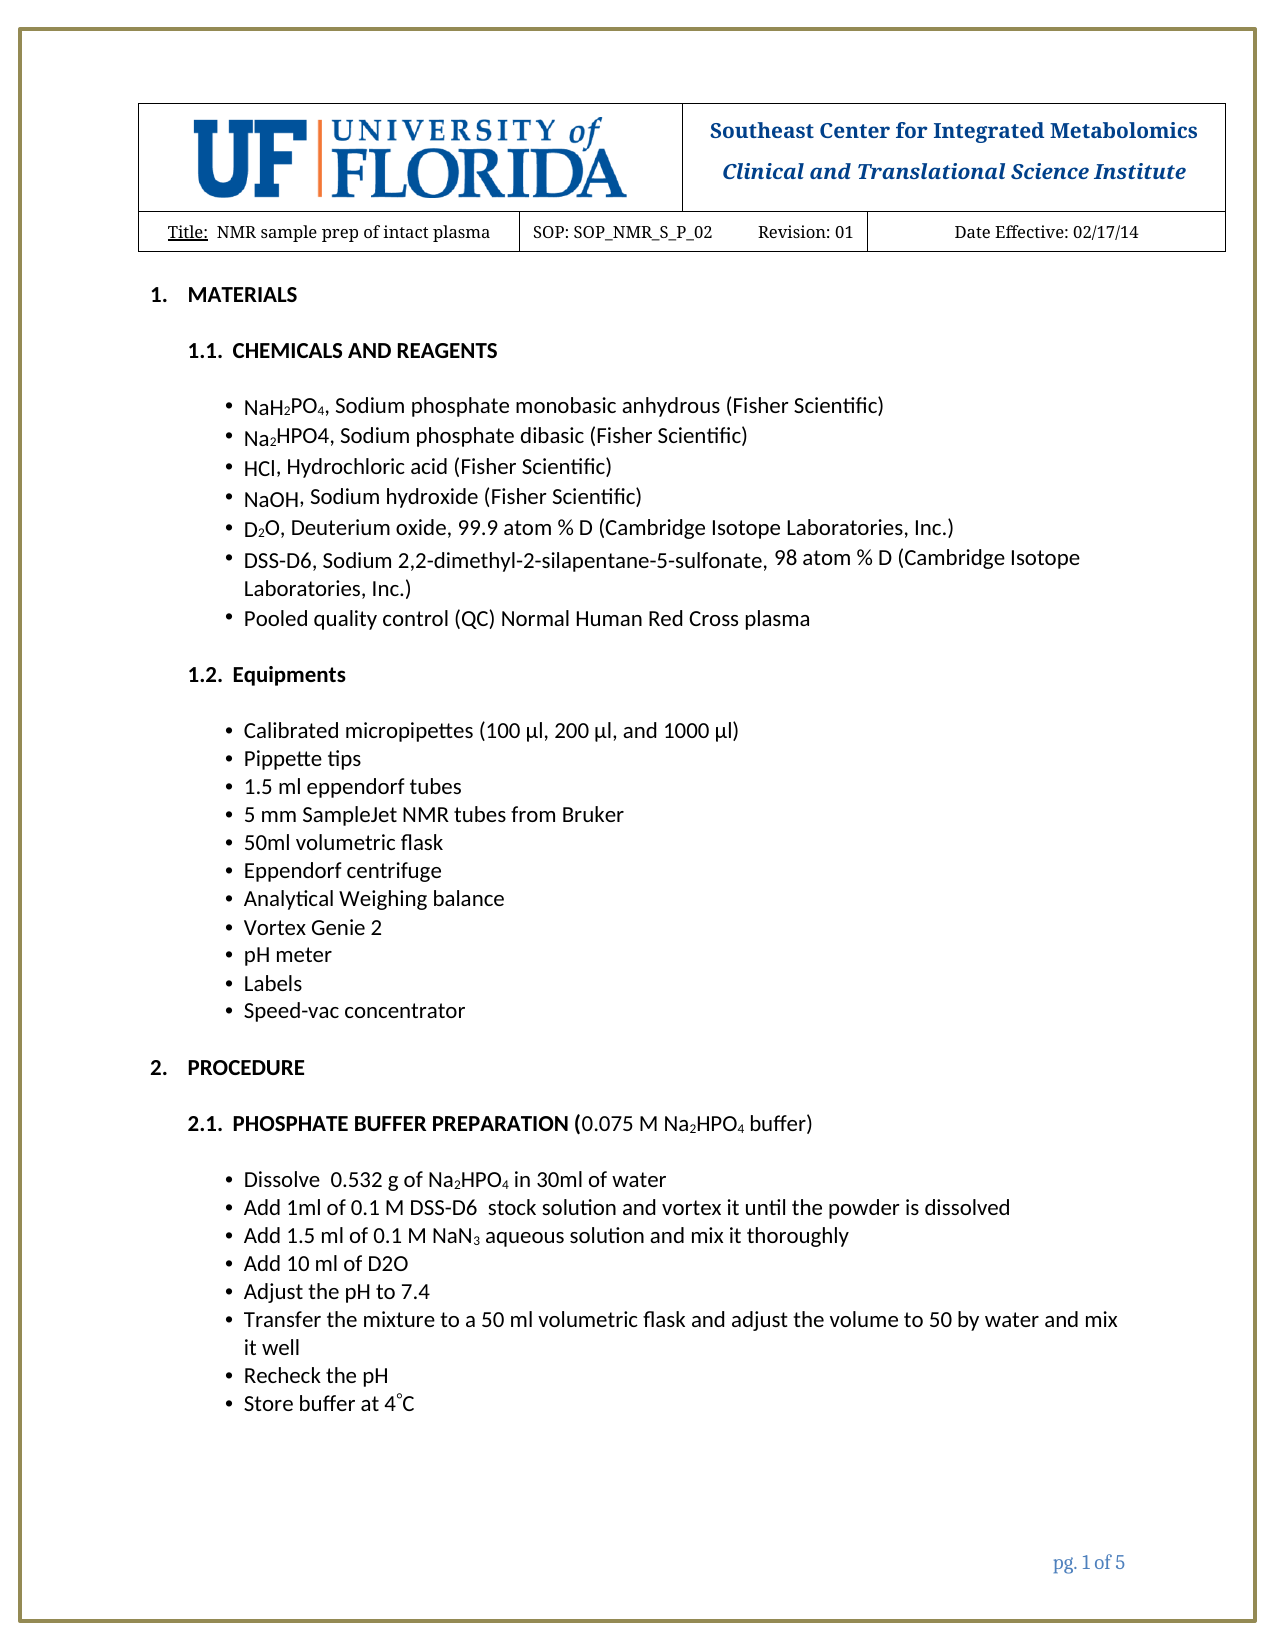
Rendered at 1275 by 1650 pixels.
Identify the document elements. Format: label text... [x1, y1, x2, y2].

list HCl, Hydrochloric acid (Fisher Scientific) [225, 452, 1125, 482]
list MATERIALS [150, 280, 1125, 308]
list Equipments [187, 660, 1125, 688]
list Pooled quality control (QC) Normal Human Red Cross plasma [225, 602, 1125, 632]
list Add 1ml of 0.1 M DSS-D6 stock solution and vortex it until the powder is dissolved [225, 1193, 1125, 1221]
list NaOH, Sodium hydroxide (Fisher Scientific) [225, 482, 1125, 513]
list Store buffer at 4C [225, 1389, 1125, 1417]
list D2O, Deuterium oxide, 99.9 atom % D (Cambridge Isotope Laboratories, Inc.) [225, 513, 1125, 543]
list Adjust the pH to 7.4 [225, 1277, 1125, 1305]
list PHOSPHATE BUFFER PREPARATION (0.075 M Na2HPO4 buffer) [187, 1109, 1125, 1137]
list Pippette tips [225, 744, 1125, 772]
list pH meter [225, 941, 1125, 969]
list DSS-D6, Sodium 2,2-dimethyl-2-silapentane-5-sulfonate, 98 atom % D (Cambridge Isotope Laboratories, Inc.) [225, 543, 1125, 602]
list Recheck the pH [225, 1361, 1125, 1389]
list 1.5 ml eppendorf tubes [225, 772, 1125, 801]
list Vortex Genie 2 [225, 913, 1125, 941]
list Transfer the mixture to a 50 ml volumetric flask and adjust the volume to 50 by water and mix it well [225, 1305, 1125, 1361]
list CHEMICALS AND REAGENTS [187, 336, 1125, 364]
list Labels [225, 969, 1125, 997]
list Calibrated micropipettes (100 μl, 200 μl, and 1000 μl) [225, 716, 1125, 744]
list Add 10 ml of D2O [225, 1249, 1125, 1277]
list Dissolve 0.532 g of Na2HPO4 in 30ml of water [225, 1165, 1125, 1193]
list NaH2PO4, Sodium phosphate monobasic anhydrous (Fisher Scientific) [225, 391, 1125, 421]
list Eppendorf centrifuge [225, 857, 1125, 884]
picture [193, 117, 627, 198]
list Analytical Weighing balance [225, 884, 1125, 913]
list Add 1.5 ml of 0.1 M NaN3 aqueous solution and mix it thoroughly [225, 1221, 1125, 1249]
list 50ml volumetric flask [225, 828, 1125, 857]
list Speed-vac concentrator [225, 997, 1125, 1025]
list Na2HPO4, Sodium phosphate dibasic (Fisher Scientific) [225, 421, 1125, 452]
list 5 mm SampleJet NMR tubes from Bruker [225, 801, 1125, 828]
list PROCEDURE [150, 1053, 1125, 1081]
